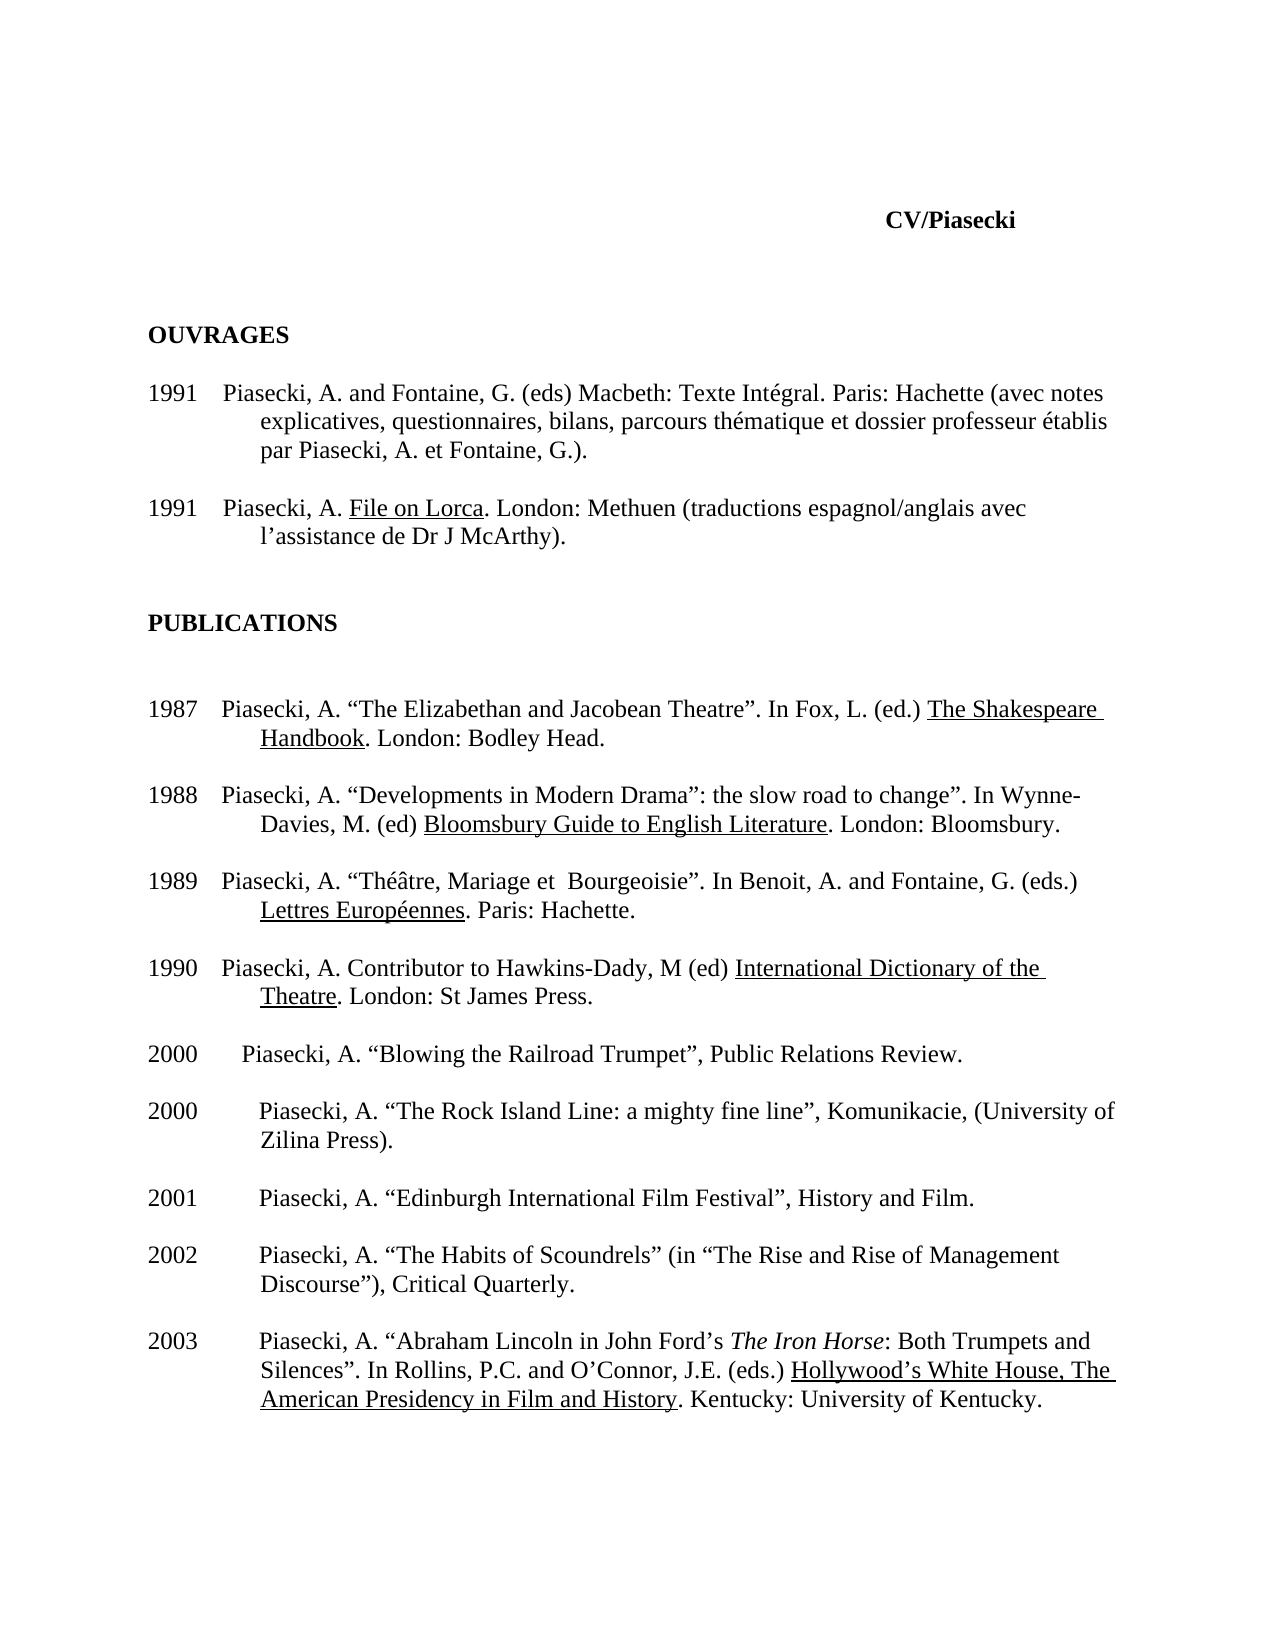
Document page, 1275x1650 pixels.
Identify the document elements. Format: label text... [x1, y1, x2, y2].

list Piasecki, A. “Abraham Lincoln in John Ford’s The Iron Horse: Both Trumpets and Silences”. In Rollins, P.C. and O’Connor, J.E. (eds.) ’s White House, The American Presidency in Film and History. : . [148, 1326, 1127, 1413]
list Piasecki, A. “The Habits of Scoundrels” (in “The Rise and Rise of Management Discourse”), Critical Quarterly. [148, 1240, 1127, 1298]
list Piasecki, A. “The Elizabethan and Jacobean Theatre”. In Fox, L. (ed.) The Shakespeare Handbook. : Bodley Head. [148, 694, 1127, 751]
list Piasecki, A. “Developments in Modern Drama”: the slow road to change”. In Wynne-Davies, M. (ed) Guide to English Literature. : . [148, 780, 1127, 838]
list Piasecki, A. Contributor to Hawkins-Dady, M (ed) International Dictionary of the Theatre. : St James Press. [148, 953, 1127, 1010]
text PUBLICATIONS [148, 608, 1127, 636]
list Piasecki, A. “The Rock Island Line: a mighty fine line”, Komunikacie, (). [148, 1096, 1127, 1154]
list Piasecki, A. and Fontaine, G. (eds) Macbeth: Texte Intégral. Paris: Hachette (avec notes explicatives, questionnaires, bilans, parcours thématique et dossier professeur établis par Piasecki, A. et Fontaine, G.). [148, 378, 1127, 464]
list Piasecki, A. “Blowing the Railroad Trumpet”, Public Relations Review. [148, 1039, 1127, 1068]
list Piasecki, A. File on Lorca. London: Methuen (traductions espagnol/anglais avec l’assistance de Dr J McArthy). [148, 493, 1127, 550]
text OUVRAGES [148, 320, 1127, 349]
list Piasecki, A. “Théâtre, Mariage et Bourgeoisie”. In Benoit, A. and Fontaine, G. (eds.) Lettres Européennes. : Hachette. [148, 866, 1127, 924]
text CV/Piasecki [148, 205, 1127, 234]
list Piasecki, A. “ International Film Festival”, History and Film. [148, 1183, 1127, 1211]
